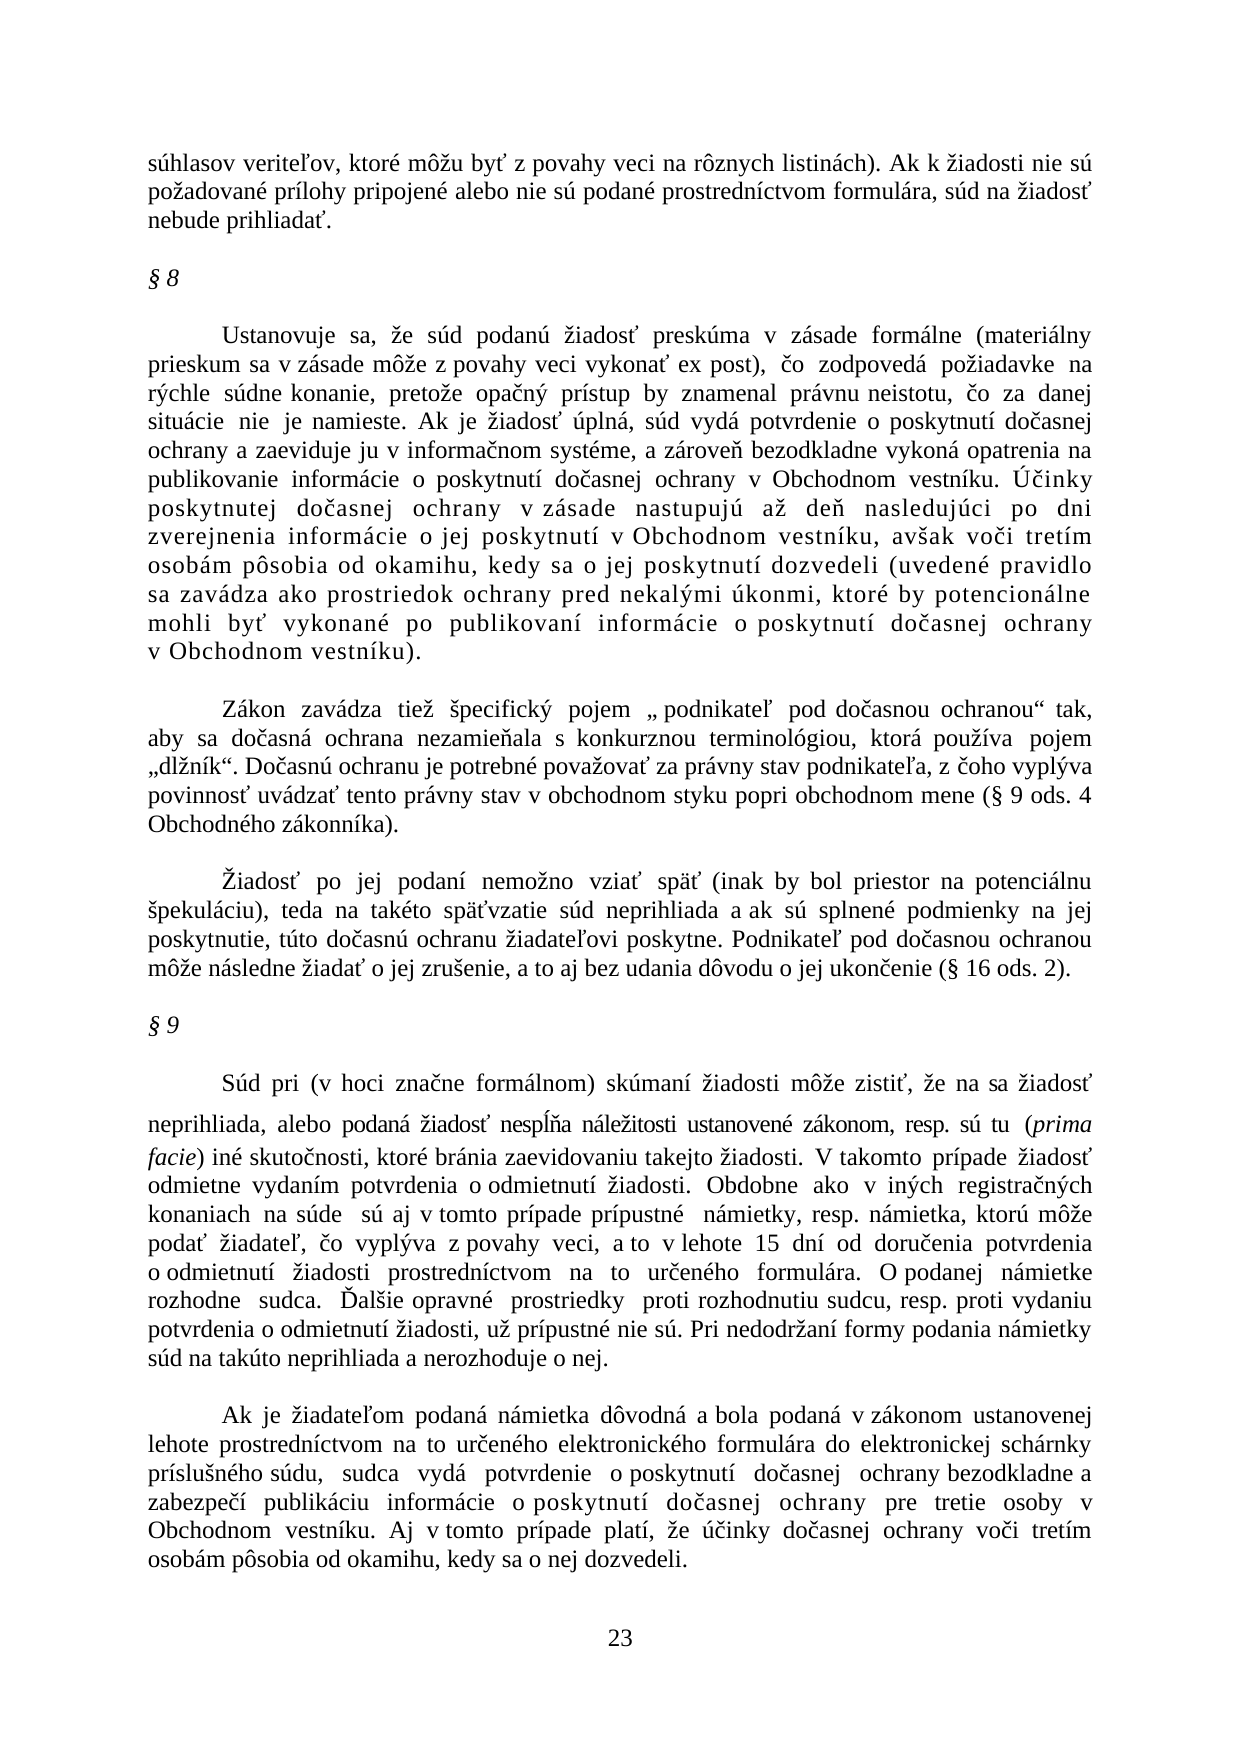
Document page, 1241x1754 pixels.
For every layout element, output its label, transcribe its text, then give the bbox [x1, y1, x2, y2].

text Súd pri (v hoci značne formálnom) skúmaní žiadosti môže zistiť, že na sa žiadosť neprihliada, alebo podaná žiadosť nespĺňa náležitosti ustanovené zákonom, resp. sú tu (prima facie) iné skutočnosti, ktoré bránia zaevidovaniu takejto žiadosti. V takomto prípade žiadosť odmietne vydaním potvrdenia o odmietnutí žiadosti. Obdobne ako v iných registračných konaniach na súde sú aj v tomto prípade prípustné námietky, resp. námietka, ktorú môže podať žiadateľ, čo vyplýva z povahy veci, a to v lehote 15 dní od doručenia potvrdenia o odmietnutí žiadosti prostredníctvom na to určeného formulára. O podanej námietke rozhodne sudca. Ďalšie opravné prostriedky proti rozhodnutiu sudcu, resp. proti vydaniu potvrdenia o odmietnutí žiadosti, už prípustné nie sú. Pri nedodržaní formy podania námietky súd na takúto neprihliada a nerozhoduje o nej. [148, 1068, 1092, 1372]
text Žiadosť po jej podaní nemožno vziať späť (inak by bol priestor na potenciálnu špekuláciu), teda na takéto späťvzatie súd neprihliada a ak sú splnené podmienky na jej poskytnutie, túto dočasnú ochranu žiadateľovi poskytne. Podnikateľ pod dočasnou ochranou môže následne žiadať o jej zrušenie, a to aj bez udania dôvodu o jej ukončenie (§ 16 ods. 2). [148, 866, 1092, 981]
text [148, 148, 1092, 234]
text § 8 [148, 263, 1092, 291]
text Ustanovuje sa, že súd podanú žiadosť preskúma v zásade formálne (materiálny prieskum sa v zásade môže z povahy veci vykonať ex post), čo zodpovedá požiadavke na rýchle súdne konanie, pretože opačný prístup by znamenal právnu neistotu, čo za danej situácie nie je namieste. Ak je žiadosť úplná, súd vydá potvrdenie o poskytnutí dočasnej ochrany a zaeviduje ju v informačnom systéme, a zároveň bezodkladne vykoná opatrenia na publikovanie informácie o poskytnutí dočasnej ochrany v Obchodnom vestníku. Účinky poskytnutej dočasnej ochrany v zásade nastupujú až deň nasledujúci po dni zverejnenia informácie o jej poskytnutí v Obchodnom vestníku, avšak voči tretím osobám pôsobia od okamihu, kedy sa o jej poskytnutí dozvedeli (uvedené pravidlo sa zavádza ako prostriedok ochrany pred nekalými úkonmi, ktoré by potencionálne mohli byť vykonané po publikovaní informácie o poskytnutí dočasnej ochrany v Obchodnom vestníku). [148, 320, 1092, 665]
text § 9 [148, 1010, 1092, 1039]
text Ak je žiadateľom podaná námietka dôvodná a bola podaná v zákonom ustanovenej lehote prostredníctvom na to určeného elektronického formulára do elektronickej schárnky príslušného súdu, sudca vydá potvrdenie o poskytnutí dočasnej ochrany bezodkladne a zabezpečí publikáciu informácie o poskytnutí dočasnej ochrany pre tretie osoby v Obchodnom vestníku. Aj v tomto prípade platí, že účinky dočasnej ochrany voči tretím osobám pôsobia od okamihu, kedy sa o nej dozvedeli. [148, 1401, 1092, 1573]
text Zákon zavádza tiež špecifický pojem „podnikateľ pod dočasnou ochranou“ tak, aby sa dočasná ochrana nezamieňala s konkurznou terminológiou, ktorá používa pojem „dlžník“. Dočasnú ochranu je potrebné považovať za právny stav podnikateľa, z čoho vyplýva povinnosť uvádzať tento právny stav v obchodnom styku popri obchodnom mene (§ 9 ods. 4 Obchodného zákonníka). [148, 694, 1092, 838]
